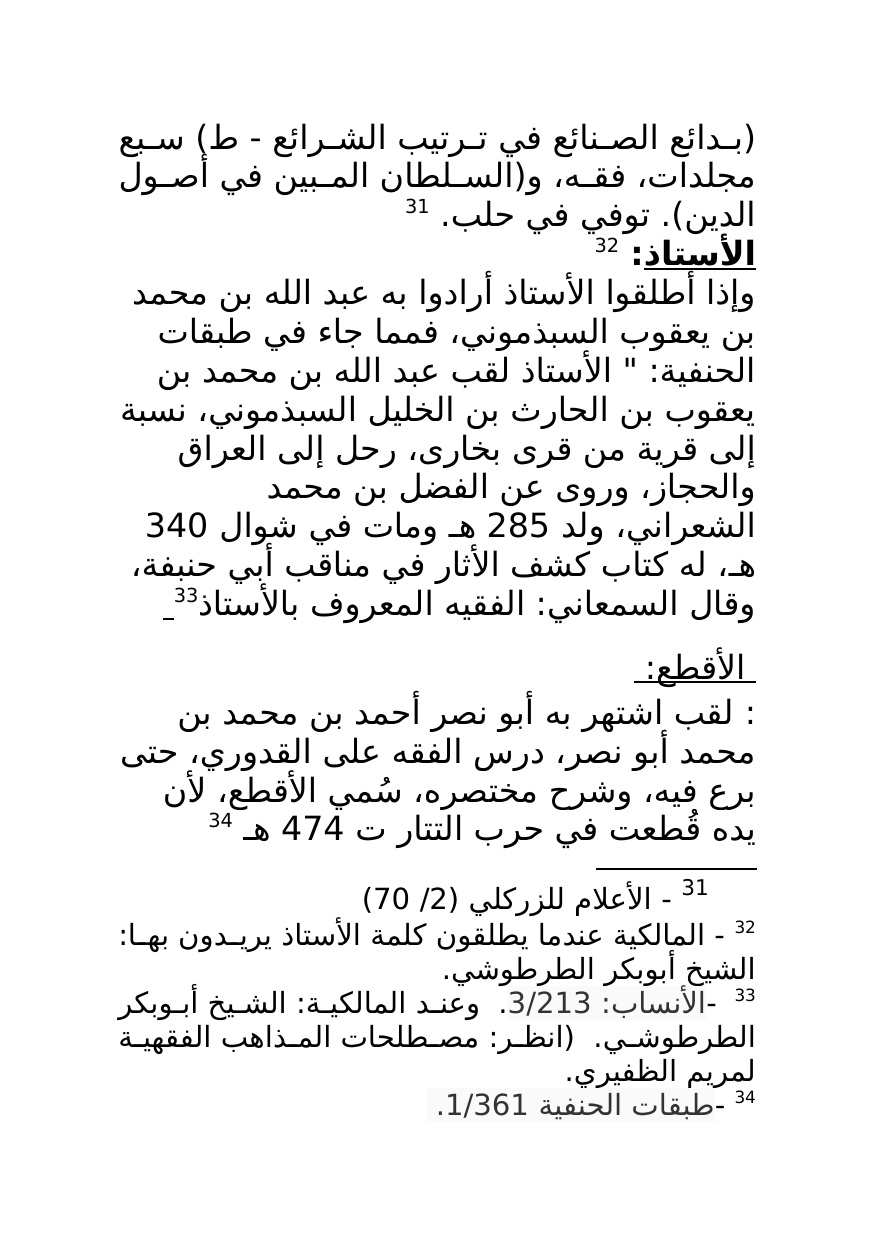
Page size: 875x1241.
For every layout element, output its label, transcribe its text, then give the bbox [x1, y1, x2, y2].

text الأستاذ: [118, 235, 756, 273]
subtitle الأقطع: [118, 648, 756, 687]
text وقال خير الدين: أبو بكر بن مسعود بن أحمد الكاشاني علاء الدين(000 - 587 هـ = 1191 000 م): فقيه حنفي، من أهل حلب. له (بدائع الصنائع في ترتيب الشرائع - ط) سبع مجلدات، فقه، و(السلطان المبين في أصول الدين). توفي في حلب. [118, 118, 756, 235]
text وإذا أطلقوا الأستاذ أرادوا به عبد الله بن محمد بن يعقوب السبذموني، فمما جاء في طبقات الحنفية: " الأستاذ لقب عبد الله بن محمد بن يعقوب بن الحارث بن الخليل السبذموني، نسبة إلى قرية من قرى بخارى، رحل إلى العراق والحجاز، وروى عن الفضل بن محمد الشعراني، ولد 285 هـ ومات في شوال 340 هـ، له كتاب كشف الأثار في مناقب أبي حنبفة، وقال السمعاني: الفقيه المعروف بالأستاذ [118, 273, 756, 623]
text : لقب اشتهر به أبو نصر أحمد بن محمد بن محمد أبو نصر، درس الفقه على القدوري، حتى برع فيه، وشرح مختصره، سُمي الأقطع، لأن يده قُطعت في حرب التتار ت 474 هـ [118, 693, 233, 849]
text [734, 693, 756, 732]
